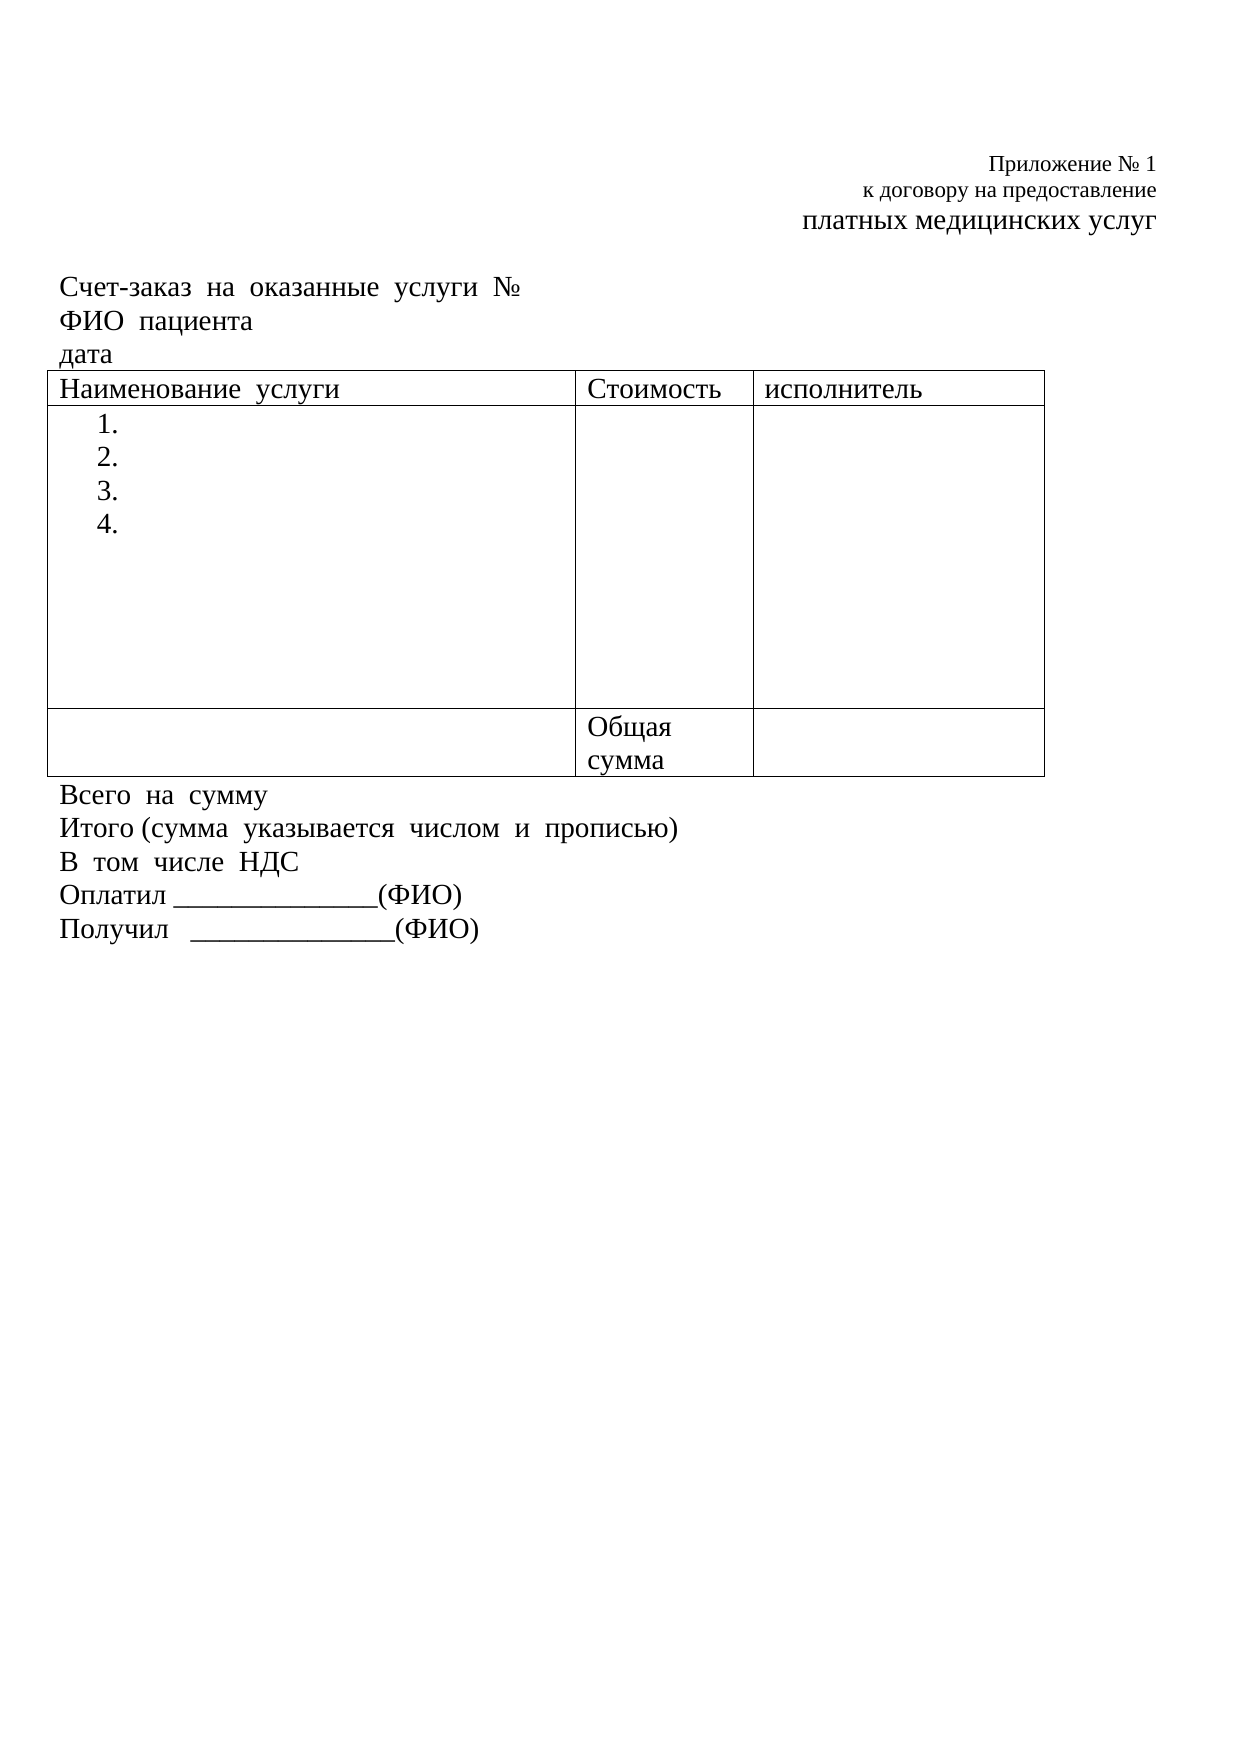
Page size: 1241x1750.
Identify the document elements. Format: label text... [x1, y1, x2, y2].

text платных медицинских услуг [59, 202, 1157, 236]
text В том числе НДС [59, 844, 1157, 877]
table_header Стоимость [576, 371, 753, 405]
table_cell [754, 406, 1044, 708]
text Итого (сумма указывается числом и прописью) [59, 810, 1157, 844]
table_cell Общая сумма [576, 709, 753, 776]
text дата [59, 337, 1157, 370]
table_header Наименование услуги [48, 371, 575, 405]
text к договору на предоставление [59, 176, 1157, 202]
table_cell [48, 406, 575, 708]
table_header исполнитель [754, 371, 1044, 405]
text Оплатил ______________(ФИО) [59, 877, 1157, 911]
text Счет-заказ на оказанные услуги № [59, 269, 1157, 303]
text Приложение № 1 [59, 150, 1157, 176]
text ФИО пациента [59, 303, 1157, 337]
table_cell [754, 709, 1044, 776]
table_cell [48, 709, 575, 776]
table_cell [576, 406, 753, 708]
text Всего на сумму [59, 777, 1157, 810]
text Получил ______________(ФИО) [59, 911, 1157, 944]
